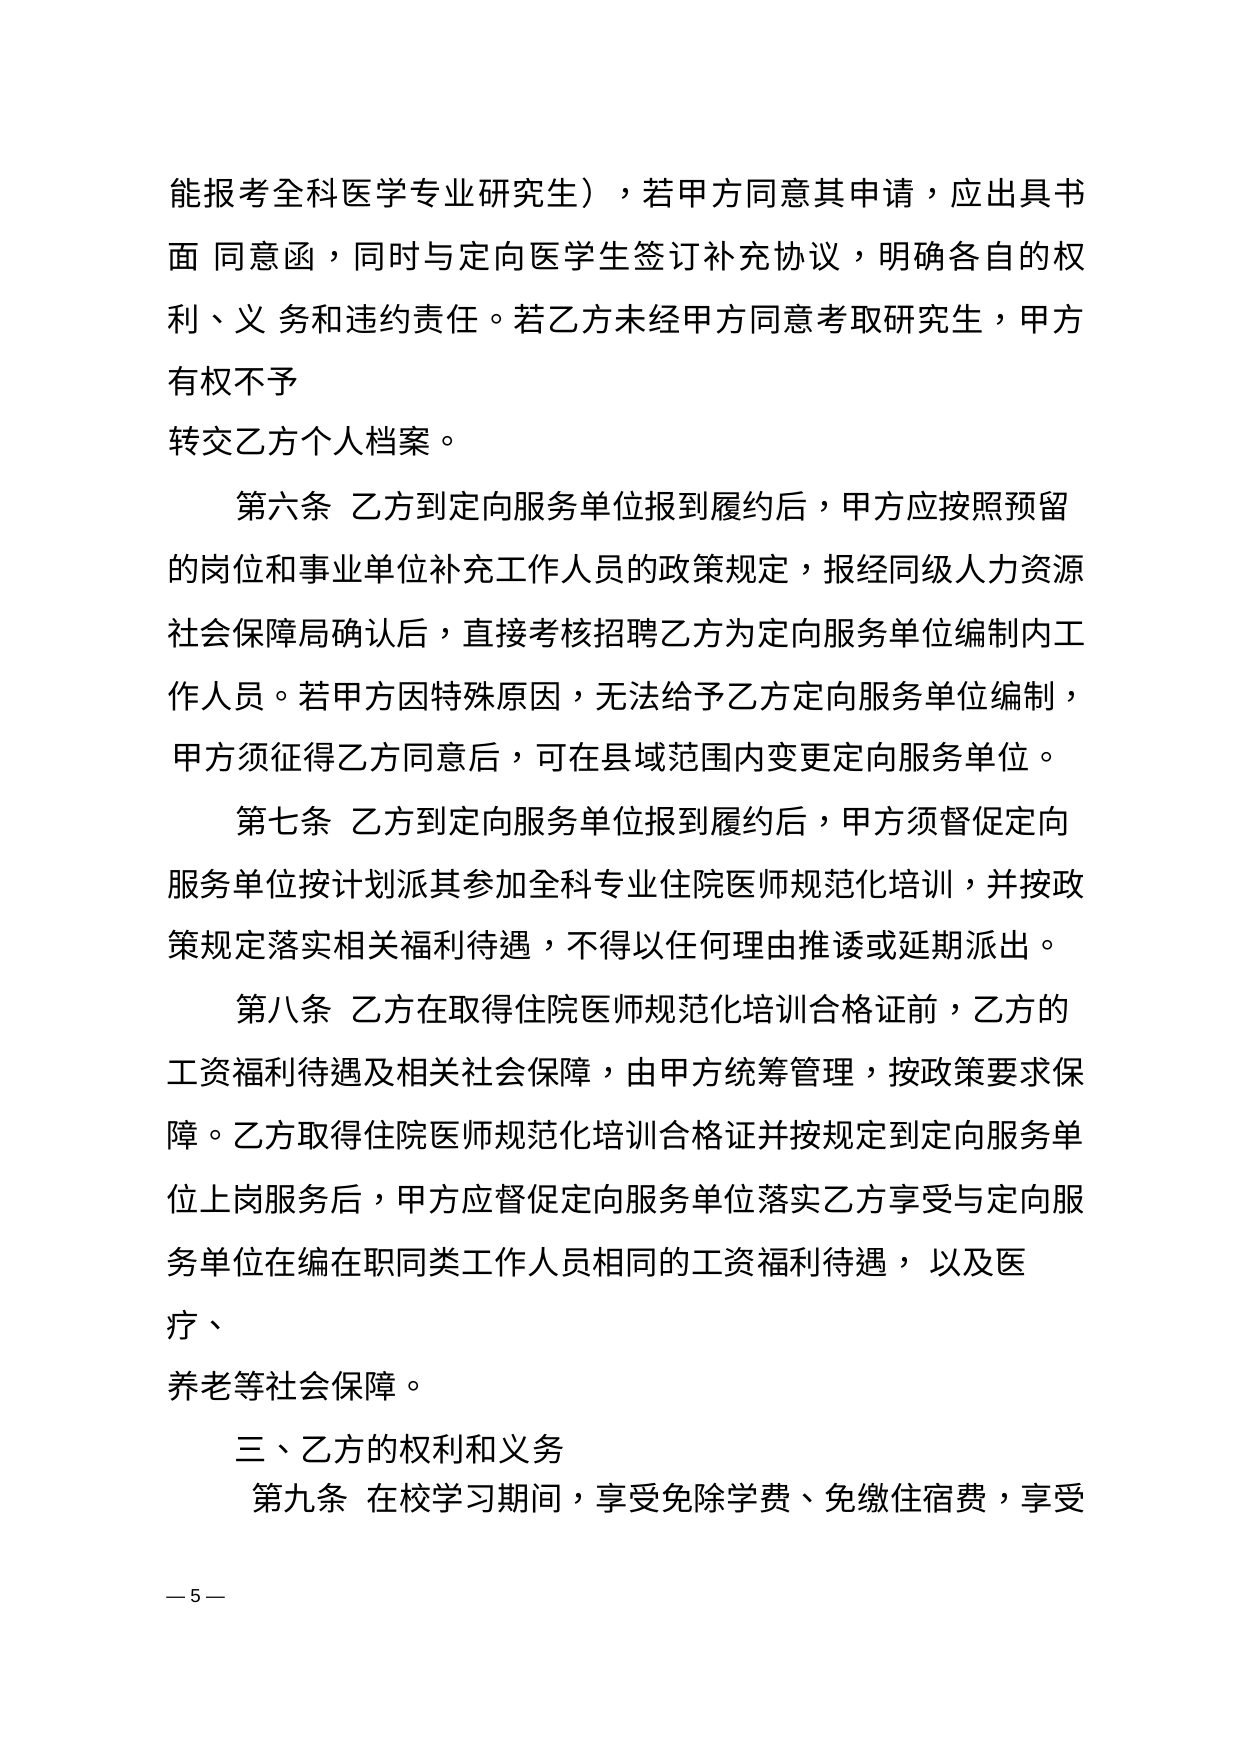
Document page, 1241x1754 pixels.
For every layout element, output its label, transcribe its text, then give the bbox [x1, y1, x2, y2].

text 三、乙方的权利和义务 [234, 1428, 1091, 1469]
text 策规定落实相关福利待遇，不得以任何理由推诿或延期派出。 [167, 925, 1091, 966]
text 甲方须征得乙方同意后，可在县域范围内变更定向服务单位。 [172, 737, 1091, 777]
text 能报考全科医学专业研究生），若甲方同意其申请，应出具书面 同意函，同时与定向医学生签订补充协议，明确各自的权利、义 务和违约责任。若乙方未经甲方同意考取研究生，甲方有权不予 [167, 171, 1086, 403]
text 第七条 乙方到定向服务单位报到履约后，甲方须督促定向 服务单位按计划派其参加全科专业住院医师规范化培训，并按政 [167, 799, 1086, 906]
text 养老等社会保障。 [167, 1366, 1091, 1407]
text 第九条 在校学习期间，享受免除学费、免缴住宿费，享受 [166, 1491, 1086, 1551]
text 转交乙方个人档案。 [168, 422, 1091, 462]
text 第八条 乙方在取得住院医师规范化培训合格证前，乙方的 工资福利待遇及相关社会保障，由甲方统筹管理，按政策要求保 障。乙方取得住院医师规范化培训合格证并按规定到定向服务单 位上岗服务后，甲方应督促定向服务单位落实乙方享受与定向服 务单位在编在职同类工作人员相同的工资福利待遇， 以及医疗、 [166, 987, 1091, 1347]
text 第六条 乙方到定向服务单位报到履约后，甲方应按照预留 的岗位和事业单位补充工作人员的政策规定，报经同级人力资源 社会保障局确认后，直接考核招聘乙方为定向服务单位编制内工 作人员。若甲方因特殊原因，无法给予乙方定向服务单位编制， [167, 484, 1090, 718]
